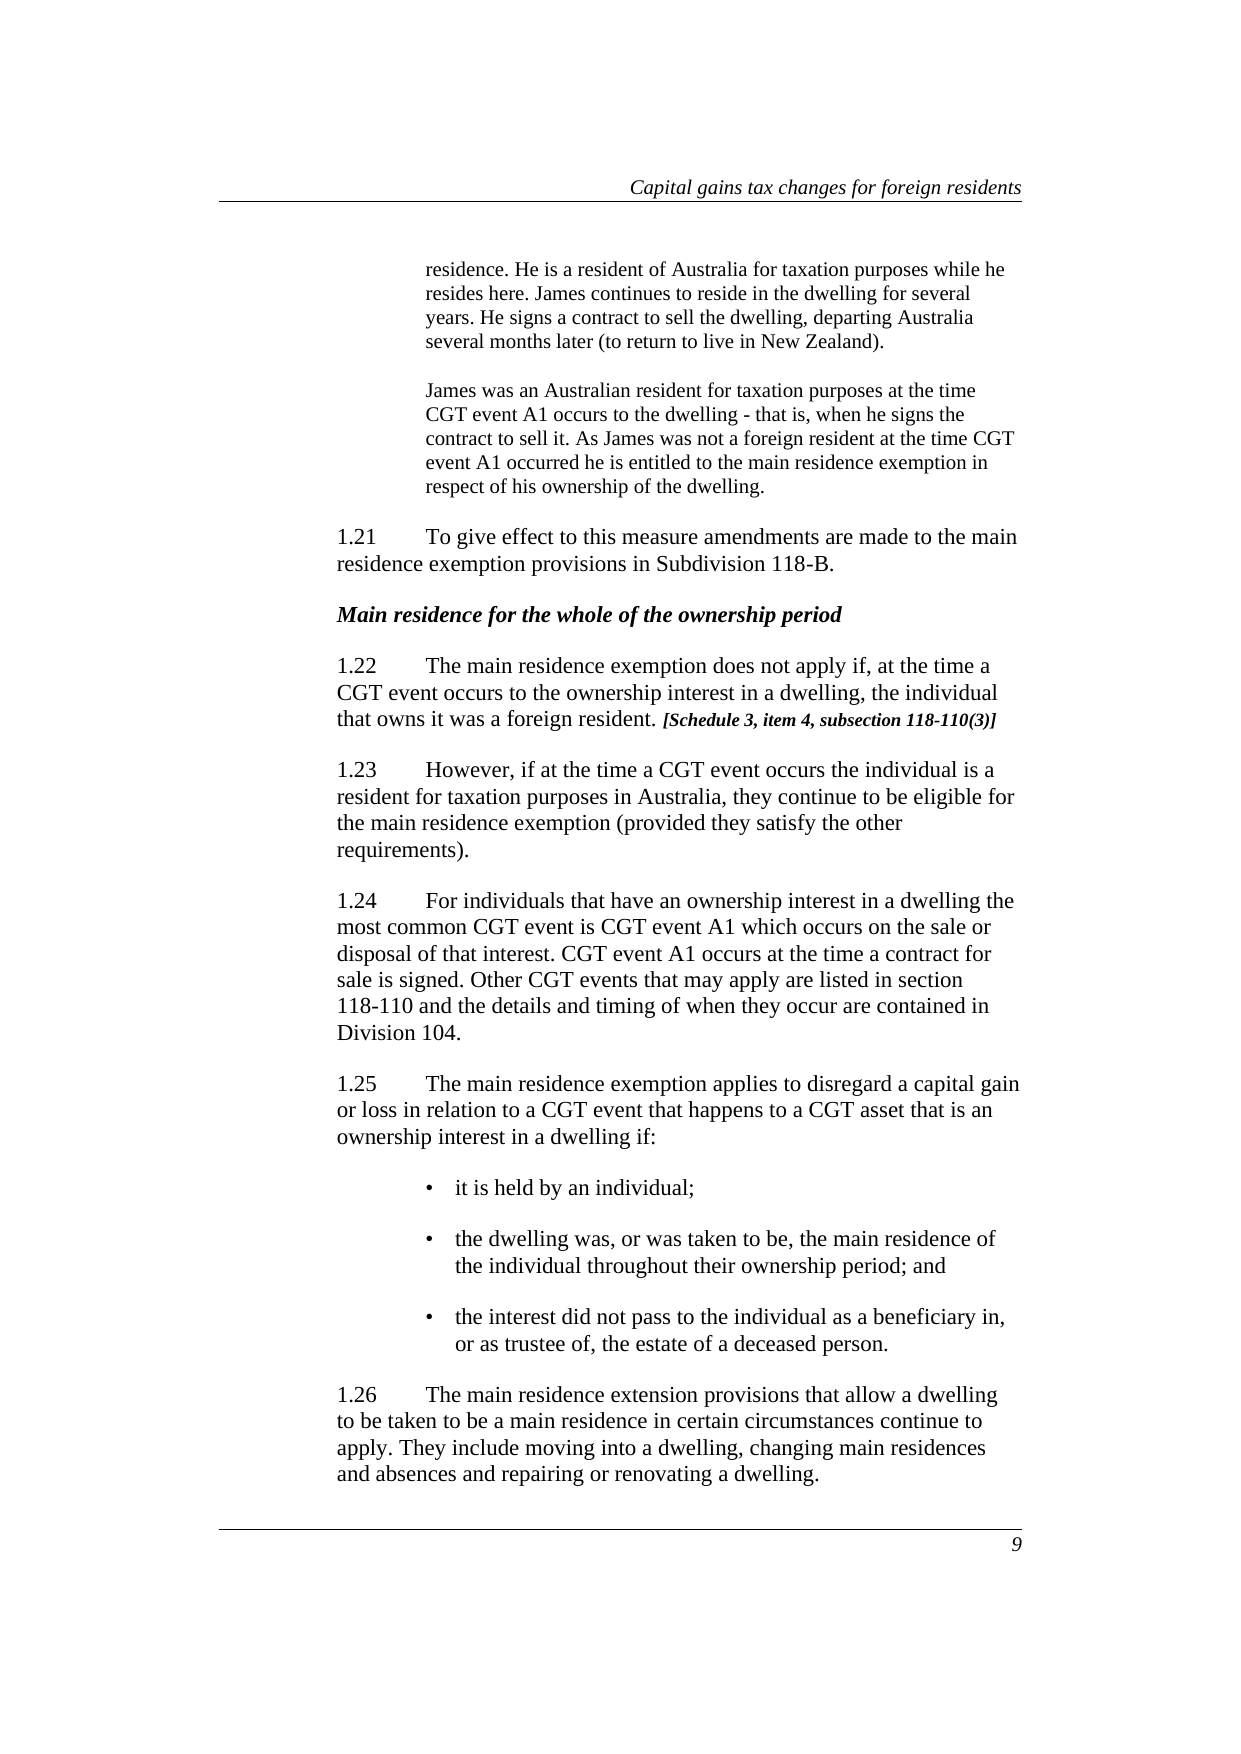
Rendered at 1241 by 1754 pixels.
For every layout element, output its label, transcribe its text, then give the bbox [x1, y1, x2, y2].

text the dwelling was, or was taken to be, the main residence of the individual throughout their ownership period; and [425, 1226, 1022, 1278]
subtitle Main residence for the whole of the ownership period [337, 601, 1022, 627]
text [425, 257, 1022, 353]
text For individuals that have an ownership interest in a dwelling the most common CGT event is CGT event A1 which occurs on the sale or disposal of that interest. CGT event A1 occurs at the time a contract for sale is signed. Other CGT events that may apply are listed in section 118-110 and the details and timing of when they occur are contained in Division 104. [337, 887, 1022, 1045]
text James was an Australian resident for taxation purposes at the time CGT event A1 occurs to the dwelling - that is, when he signs the contract to sell it. As James was not a foreign resident at the time CGT event A1 occurred he is entitled to the main residence exemption in respect of his ownership of the dwelling. [425, 378, 1022, 498]
text To give effect to this measure amendments are made to the main residence exemption provisions in Subdivision 118-B. [337, 523, 1022, 576]
text The main residence exemption does not apply if, at the time a CGT event occurs to the ownership interest in a dwelling, the individual that owns it was a foreign resident. [Schedule 3, item 4, subsection 118-110(3)] [337, 652, 1022, 732]
text the interest did not pass to the individual as a beneficiary in, or as trustee of, the estate of a deceased person. [425, 1303, 1022, 1356]
text The main residence exemption applies to disregard a capital gain or loss in relation to a CGT event that happens to a CGT asset that is an ownership interest in a dwelling if: [337, 1070, 1022, 1149]
text it is held by an individual; [425, 1174, 1022, 1201]
text However, if at the time a CGT event occurs the individual is a resident for taxation purposes in Australia, they continue to be eligible for the main residence exemption (provided they satisfy the other requirements). [337, 757, 1022, 862]
text The main residence extension provisions that allow a dwelling to be taken to be a main residence in certain circumstances continue to apply. They include moving into a dwelling, changing main residences and absences and repairing or renovating a dwelling. [337, 1381, 1022, 1486]
